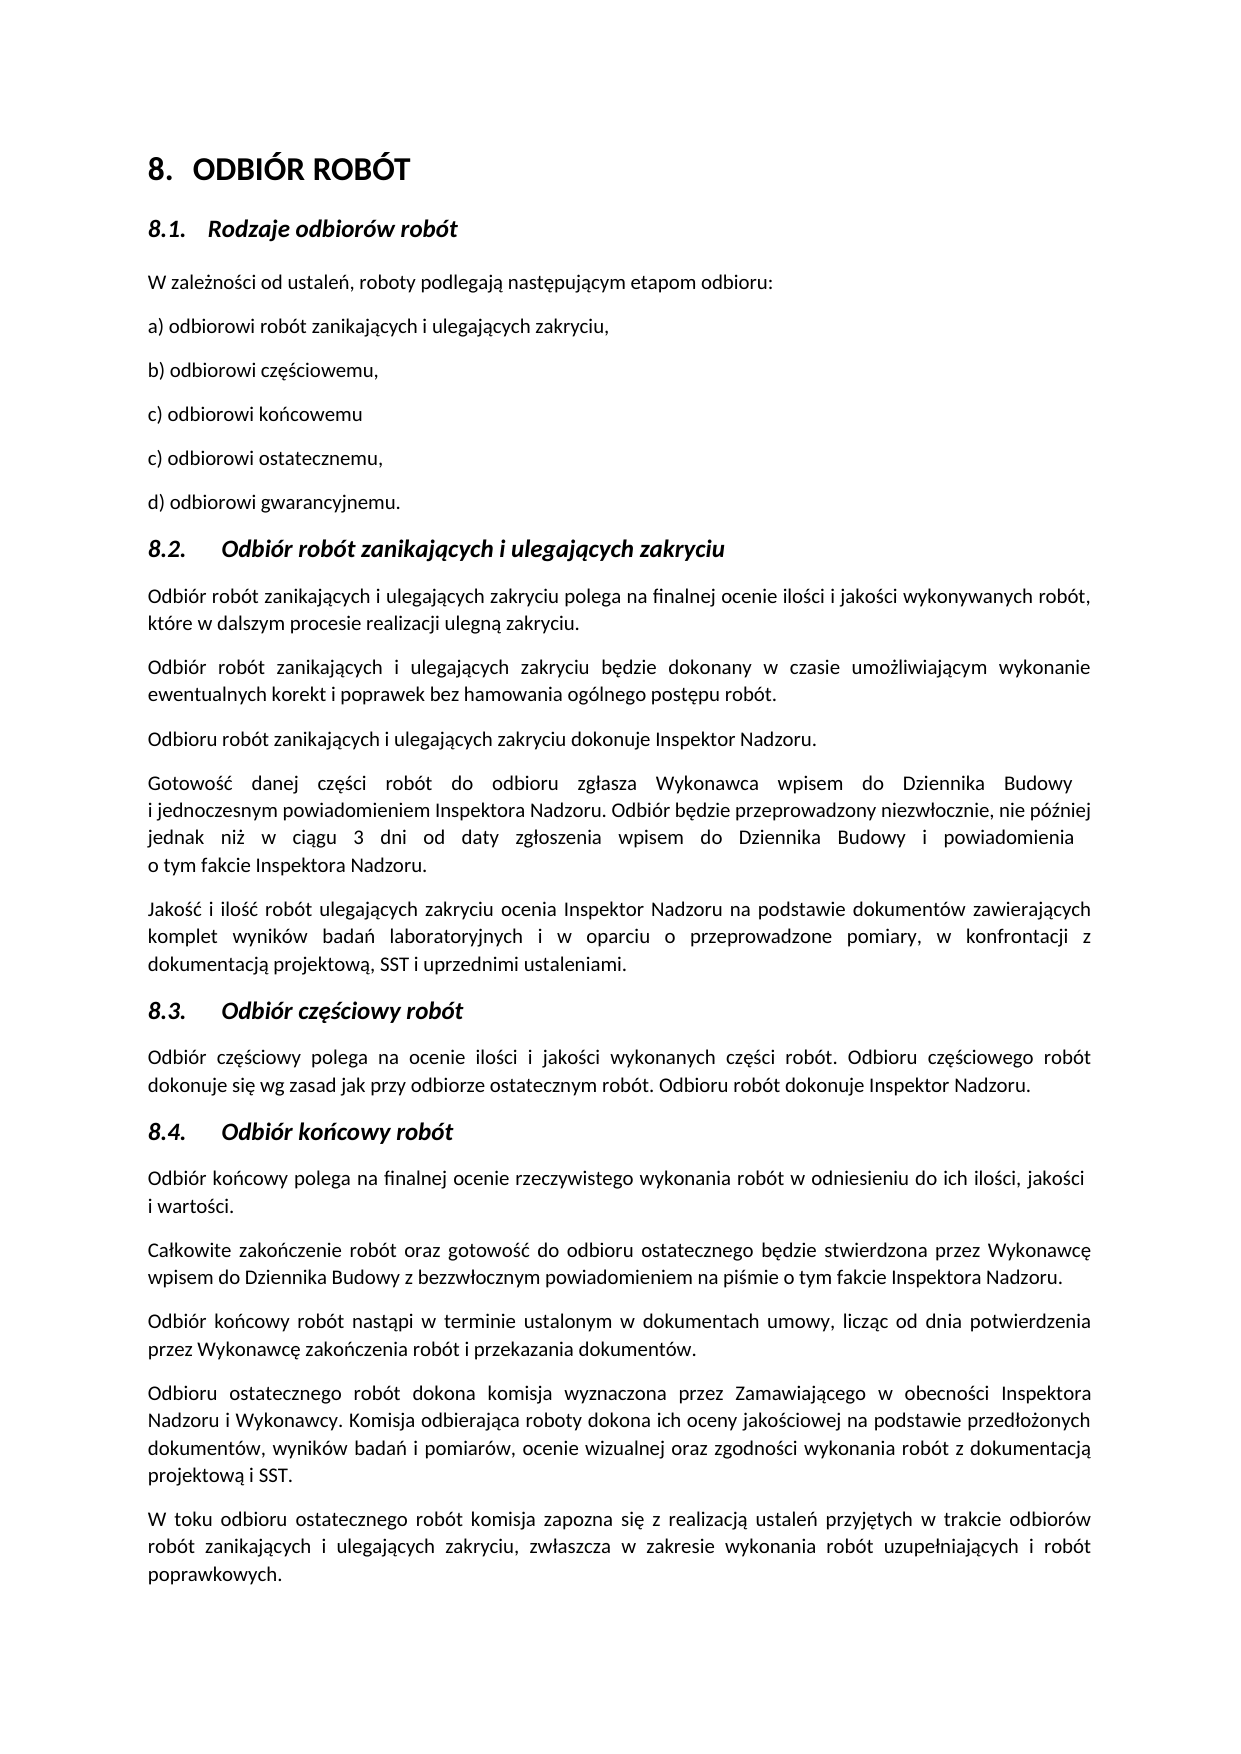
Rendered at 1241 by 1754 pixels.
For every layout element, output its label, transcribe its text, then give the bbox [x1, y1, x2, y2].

text 8.3. Odbiór częściowy robót [148, 995, 1093, 1025]
text 8.2. Odbiór robót zanikających i ulegających zakryciu [148, 533, 1093, 564]
text Odbioru robót zanikających i ulegających zakryciu dokonuje Inspektor Nadzoru. [148, 726, 1093, 751]
text Odbiór końcowy robót nastąpi w terminie ustalonym w dokumentach umowy, licząc od dnia potwierdzenia przez Wykonawcę zakończenia robót i przekazania dokumentów. [148, 1308, 1093, 1361]
text Gotowość danej części robót do odbioru zgłasza Wykonawca wpisem do Dziennika Budowy i jednoczesnym powiadomieniem Inspektora Nadzoru. Odbiór będzie przeprowadzony niezwłocznie, nie później jednak niż w ciągu 3 dni od daty zgłoszenia wpisem do Dziennika Budowy i powiadomienia o tym fakcie Inspektora Nadzoru. [148, 770, 1093, 877]
text Odbiór robót zanikających i ulegających zakryciu polega na finalnej ocenie ilości i jakości wykonywanych robót, które w dalszym procesie realizacji ulegną zakryciu. [148, 583, 1093, 636]
text c) odbiorowi ostatecznemu, [148, 445, 1093, 471]
subtitle 8.1. Rodzaje odbiorów robót [148, 213, 1093, 244]
text W zależności od ustaleń, roboty podlegają następującym etapom odbioru: [148, 269, 1093, 294]
text 8.4. Odbiór końcowy robót [148, 1116, 1093, 1146]
text d) odbiorowi gwarancyjnemu. [148, 489, 1093, 514]
text Odbiór częściowy polega na ocenie ilości i jakości wykonanych części robót. Odbioru częściowego robót dokonuje się wg zasad jak przy odbiorze ostatecznym robót. Odbioru robót dokonuje Inspektor Nadzoru. [148, 1044, 1093, 1097]
text c) odbiorowi końcowemu [148, 401, 1093, 426]
text Całkowite zakończenie robót oraz gotowość do odbioru ostatecznego będzie stwierdzona przez Wykonawcę wpisem do Dziennika Budowy z bezzwłocznym powiadomieniem na piśmie o tym fakcie Inspektora Nadzoru. [148, 1237, 1093, 1290]
text Odbioru ostatecznego robót dokona komisja wyznaczona przez Zamawiającego w obecności Inspektora Nadzoru i Wykonawcy. Komisja odbierająca roboty dokona ich oceny jakościowej na podstawie przedłożonych dokumentów, wyników badań i pomiarów, ocenie wizualnej oraz zgodności wykonania robót z dokumentacją projektową i SST. [148, 1380, 1093, 1487]
text b) odbiorowi częściowemu, [148, 357, 1093, 382]
subtitle 8. ODBIÓR ROBÓT [148, 148, 1093, 188]
text Odbiór robót zanikających i ulegających zakryciu będzie dokonany w czasie umożliwiającym wykonanie ewentualnych korekt i poprawek bez hamowania ogólnego postępu robót. [148, 654, 1093, 707]
text Odbiór końcowy polega na finalnej ocenie rzeczywistego wykonania robót w odniesieniu do ich ilości, jakości i wartości. [148, 1166, 1093, 1218]
text W toku odbioru ostatecznego robót komisja zapozna się z realizacją ustaleń przyjętych w trakcie odbiorów robót zanikających i ulegających zakryciu, zwłaszcza w zakresie wykonania robót uzupełniających i robót poprawkowych. [148, 1506, 1093, 1586]
text Jakość i ilość robót ulegających zakryciu ocenia Inspektor Nadzoru na podstawie dokumentów zawierających komplet wyników badań laboratoryjnych i w oparciu o przeprowadzone pomiary, w konfrontacji z dokumentacją projektową, SST i uprzednimi ustaleniami. [148, 896, 1093, 976]
text a) odbiorowi robót zanikających i ulegających zakryciu, [148, 313, 1093, 338]
